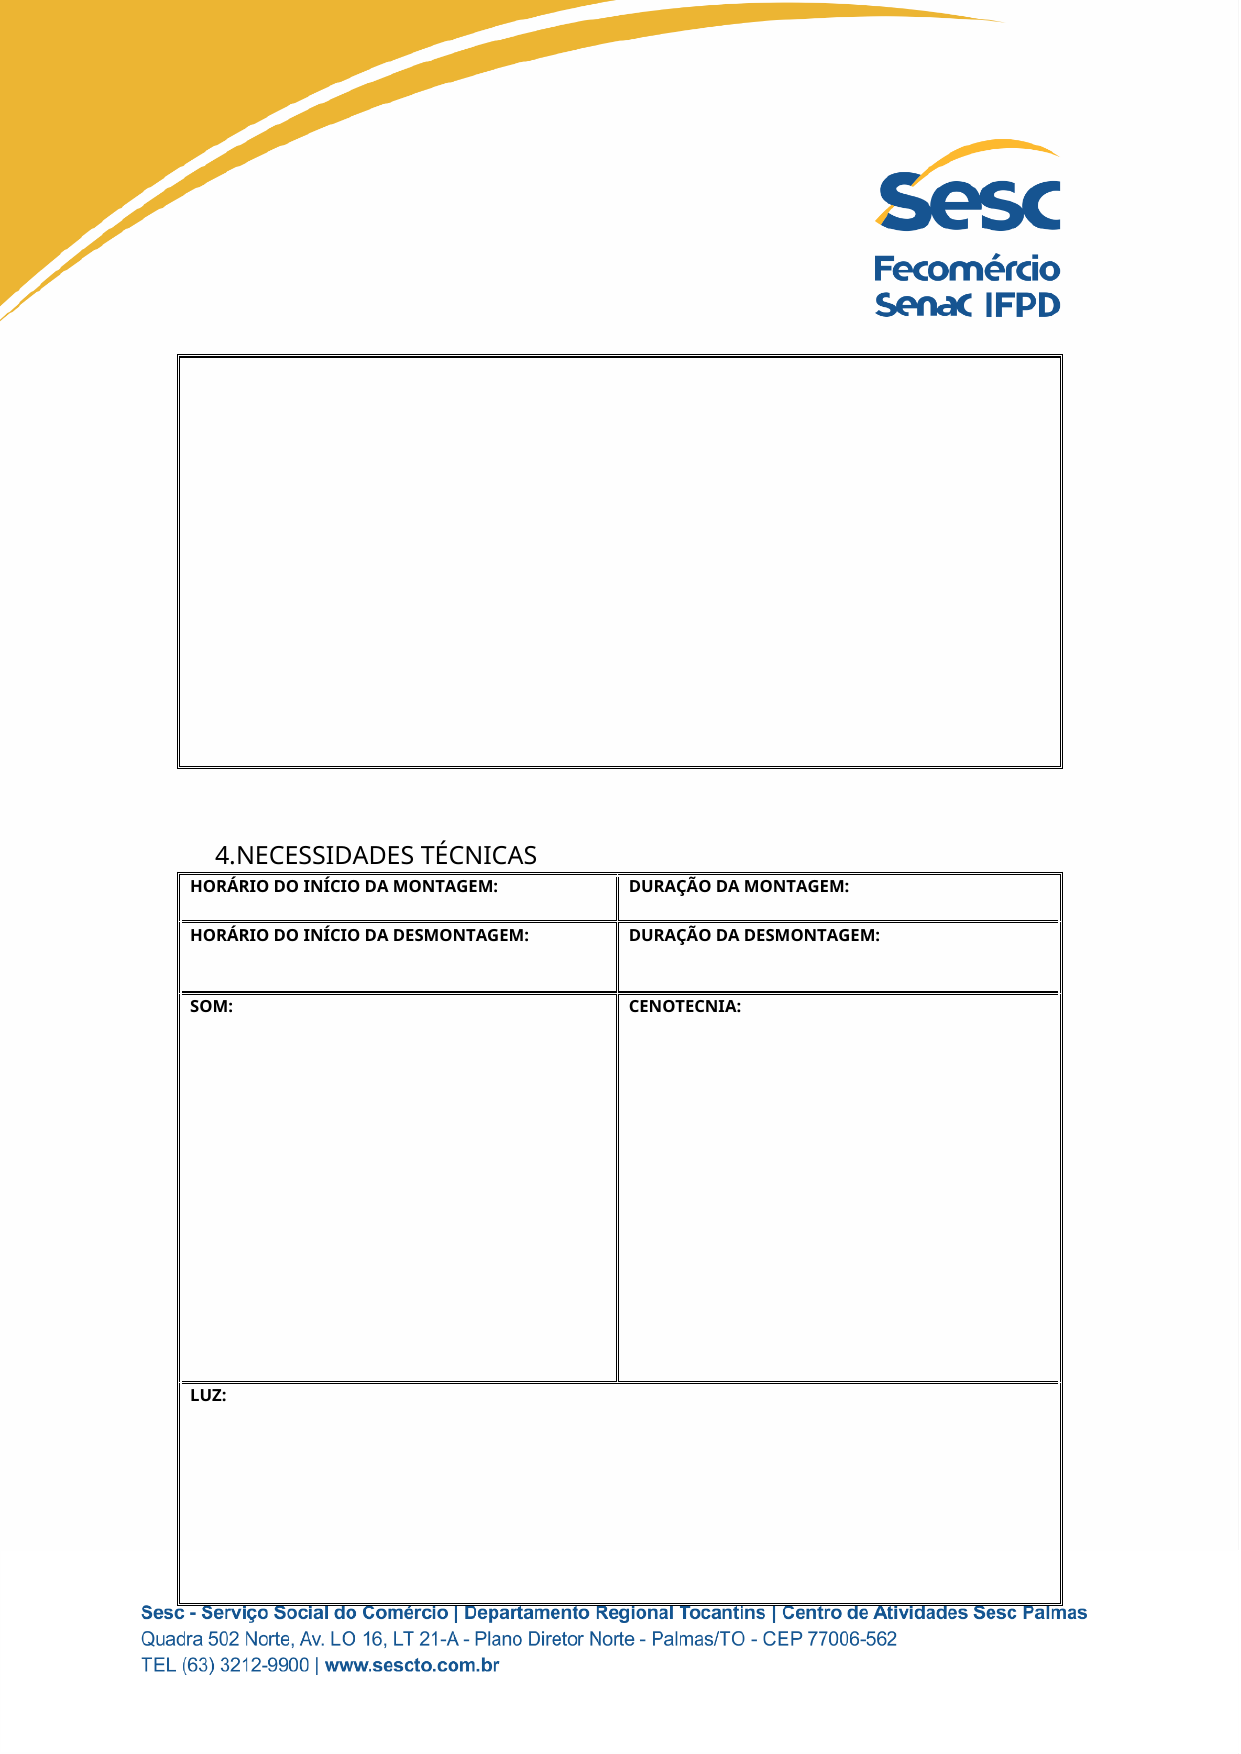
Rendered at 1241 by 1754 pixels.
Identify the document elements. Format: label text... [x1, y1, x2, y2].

table_header HORÁRIO DO INÍCIO DA MONTAGEM: [180, 875, 617, 920]
table_cell LUZ: [180, 1381, 1060, 1603]
table_cell DURAÇÃO DA DESMONTAGEM: [617, 920, 1061, 991]
table_cell SOM: [180, 991, 616, 1381]
picture [0, 0, 1239, 1754]
table_header DURAÇÃO DA MONTAGEM: [617, 875, 1060, 920]
table_cell CENOTECNIA: [619, 991, 1060, 1381]
table_header [180, 358, 1060, 766]
text 4.NECESSIDADES TÉCNICAS [215, 837, 1063, 872]
table_cell HORÁRIO DO INÍCIO DA DESMONTAGEM: [179, 920, 617, 991]
